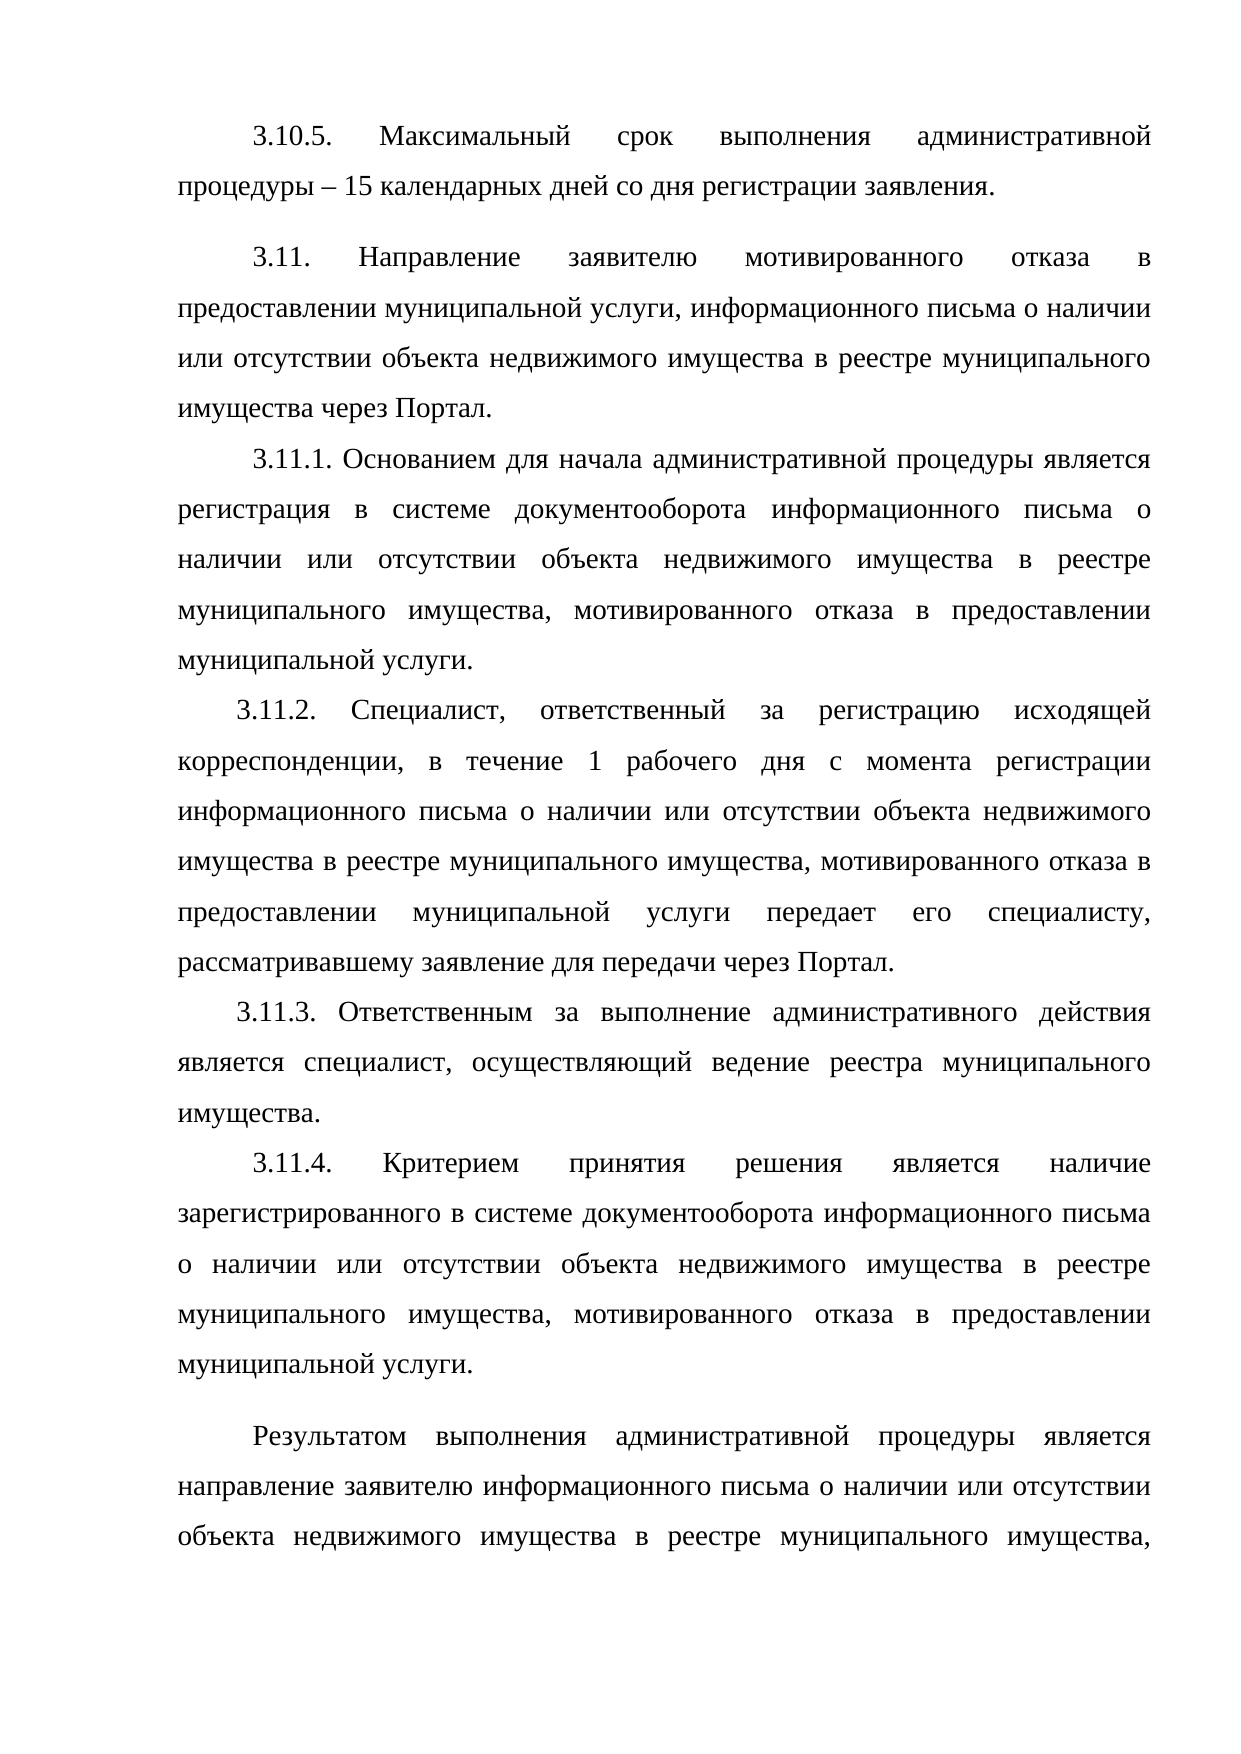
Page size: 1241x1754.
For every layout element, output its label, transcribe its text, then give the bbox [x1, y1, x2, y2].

text 3.11.2. Специалист, ответственный за регистрацию исходящей корреспонденции, в течение 1 рабочего дня с момента регистрации информационного письма о наличии или отсутствии объекта недвижимого имущества в реестре муниципального имущества, мотивированного отказа в предоставлении муниципальной услуги передает его специалисту, рассматривавшему заявление для передачи через Портал. [177, 692, 1152, 977]
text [177, 1418, 1152, 1552]
text 3.11.3. Ответственным за выполнение административного действия является специалист, осуществляющий ведение реестра муниципального имущества. [177, 994, 1152, 1128]
text 3.11.1. Основанием для начала административной процедуры является регистрация в системе документооборота информационного письма о наличии или отсутствии объекта недвижимого имущества в реестре муниципального имущества, мотивированного отказа в предоставлении муниципальной услуги. [177, 441, 1152, 676]
text 3.11.4. Критерием принятия решения является наличие зарегистрированного в системе документооборота информационного письма о наличии или отсутствии объекта недвижимого имущества в реестре муниципального имущества, мотивированного отказа в предоставлении муниципальной услуги. [177, 1145, 1152, 1380]
text 3.10.5. Максимальный срок выполнения административной процедуры – 15 календарных дней со дня регистрации заявления. [177, 118, 1152, 202]
text 3.11. Направление заявителю мотивированного отказа в предоставлении муниципальной услуги, информационного письма о наличии или отсутствии объекта недвижимого имущества в реестре муниципального имущества через Портал. [177, 239, 1152, 424]
